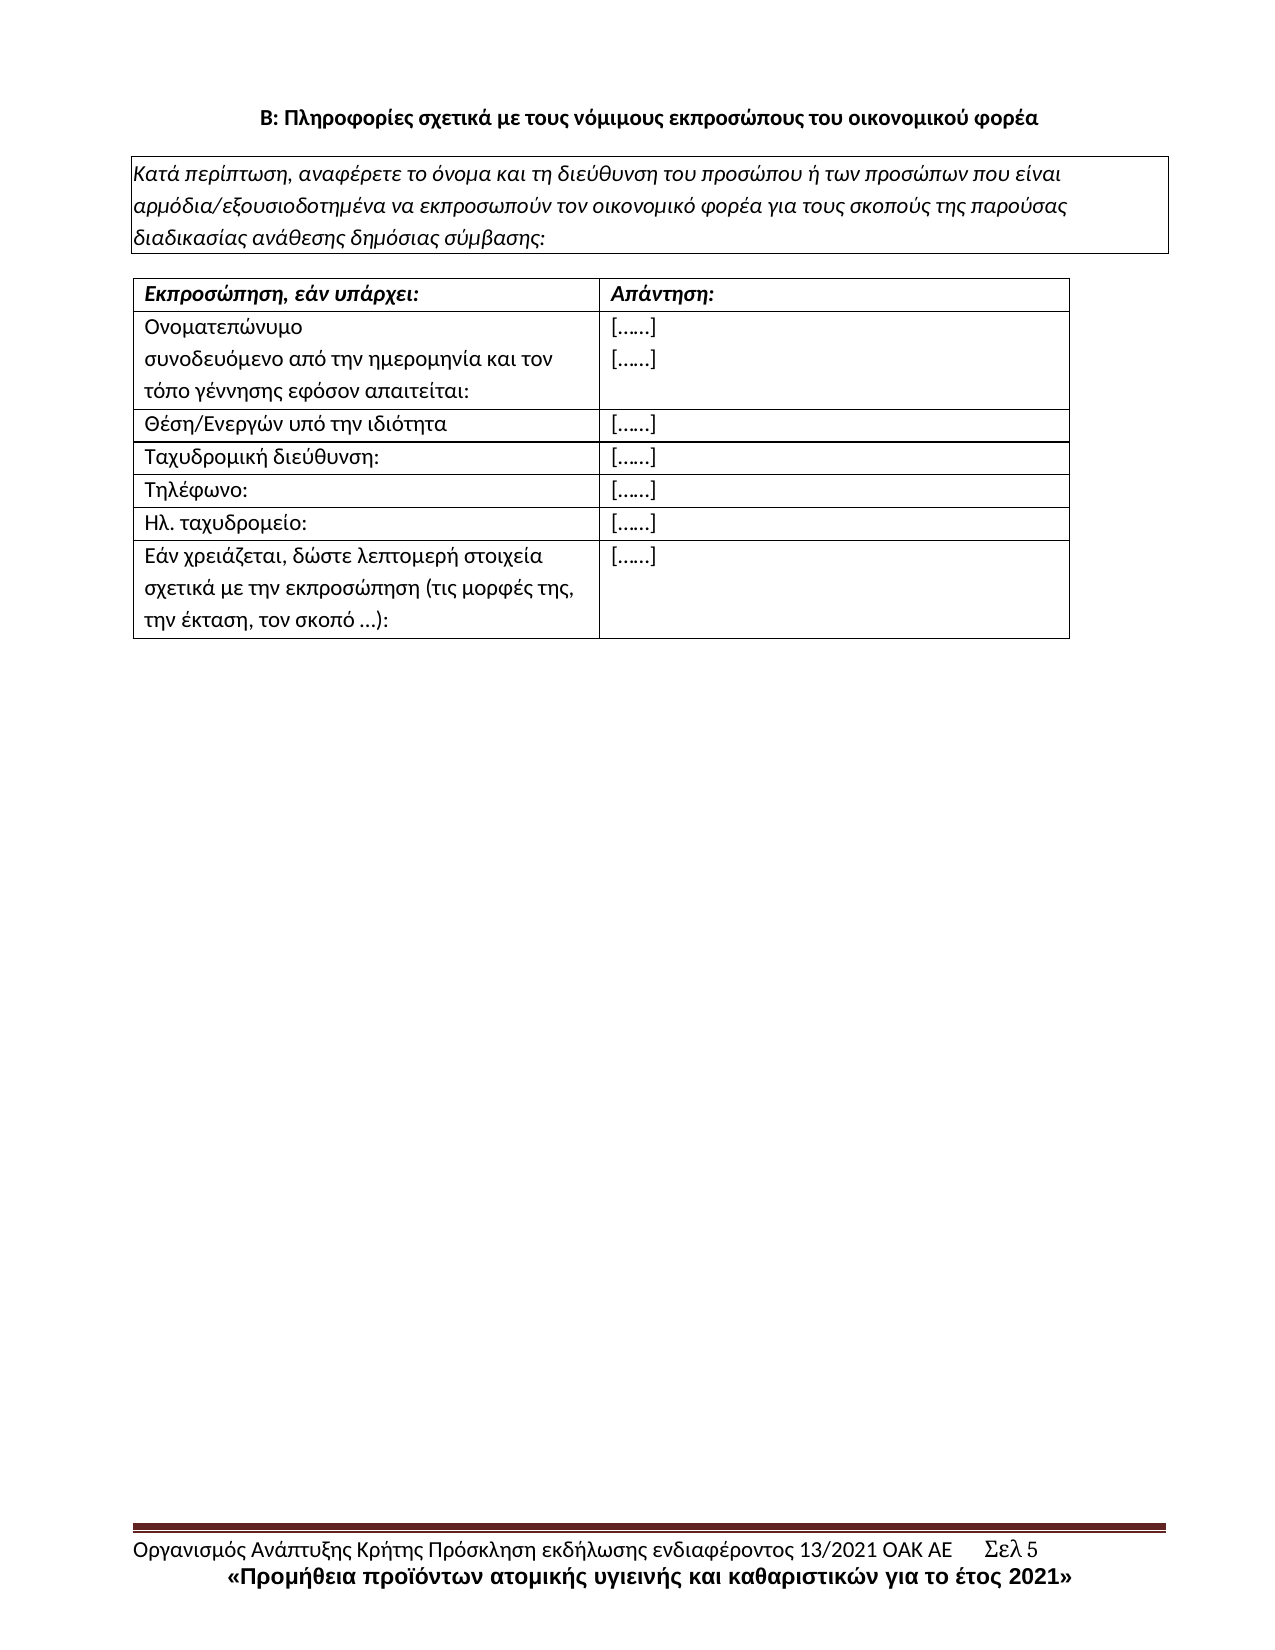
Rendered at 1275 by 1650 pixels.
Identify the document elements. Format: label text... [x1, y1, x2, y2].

table_header Εκπροσώπηση, εάν υπάρχει: [134, 279, 599, 311]
table_cell [……] [……] [600, 312, 1069, 408]
text Β: Πληροφορίες σχετικά με τους νόμιμους εκπροσώπους του οικονομικού φορέα [133, 103, 1166, 131]
table_cell [……] [600, 443, 1069, 474]
table_cell Ταχυδρομική διεύθυνση: [134, 443, 599, 474]
table_cell [……] [600, 541, 1069, 637]
table_cell [……] [600, 410, 1069, 441]
table_cell Ονοματεπώνυμο συνοδευόμενο από την ημερομηνία και τον τόπο γέννησης εφόσον απαιτείται: [134, 312, 599, 408]
table_cell Εάν χρειάζεται, δώστε λεπτομερή στοιχεία σχετικά με την εκπροσώπηση (τις μορφές της, την έκταση, τον σκοπό …): [134, 541, 599, 637]
table_cell Τηλέφωνο: [134, 475, 599, 507]
table_cell [……] [600, 508, 1069, 540]
table_cell Θέση/Ενεργών υπό την ιδιότητα [134, 410, 599, 441]
table_header Απάντηση: [600, 279, 1069, 311]
text Κατά περίπτωση, αναφέρετε το όνομα και τη διεύθυνση του προσώπου ή των προσώπων που είναι αρμόδια/εξουσιοδοτημένα να εκπροσωπούν τον οικονομικό φορέα για τους σκοπούς της παρούσας διαδικασίας ανάθεσης δημόσιας σύμβασης: [132, 157, 1168, 253]
table_cell [……] [600, 475, 1069, 507]
table_cell Ηλ. ταχυδρομείο: [134, 508, 599, 540]
